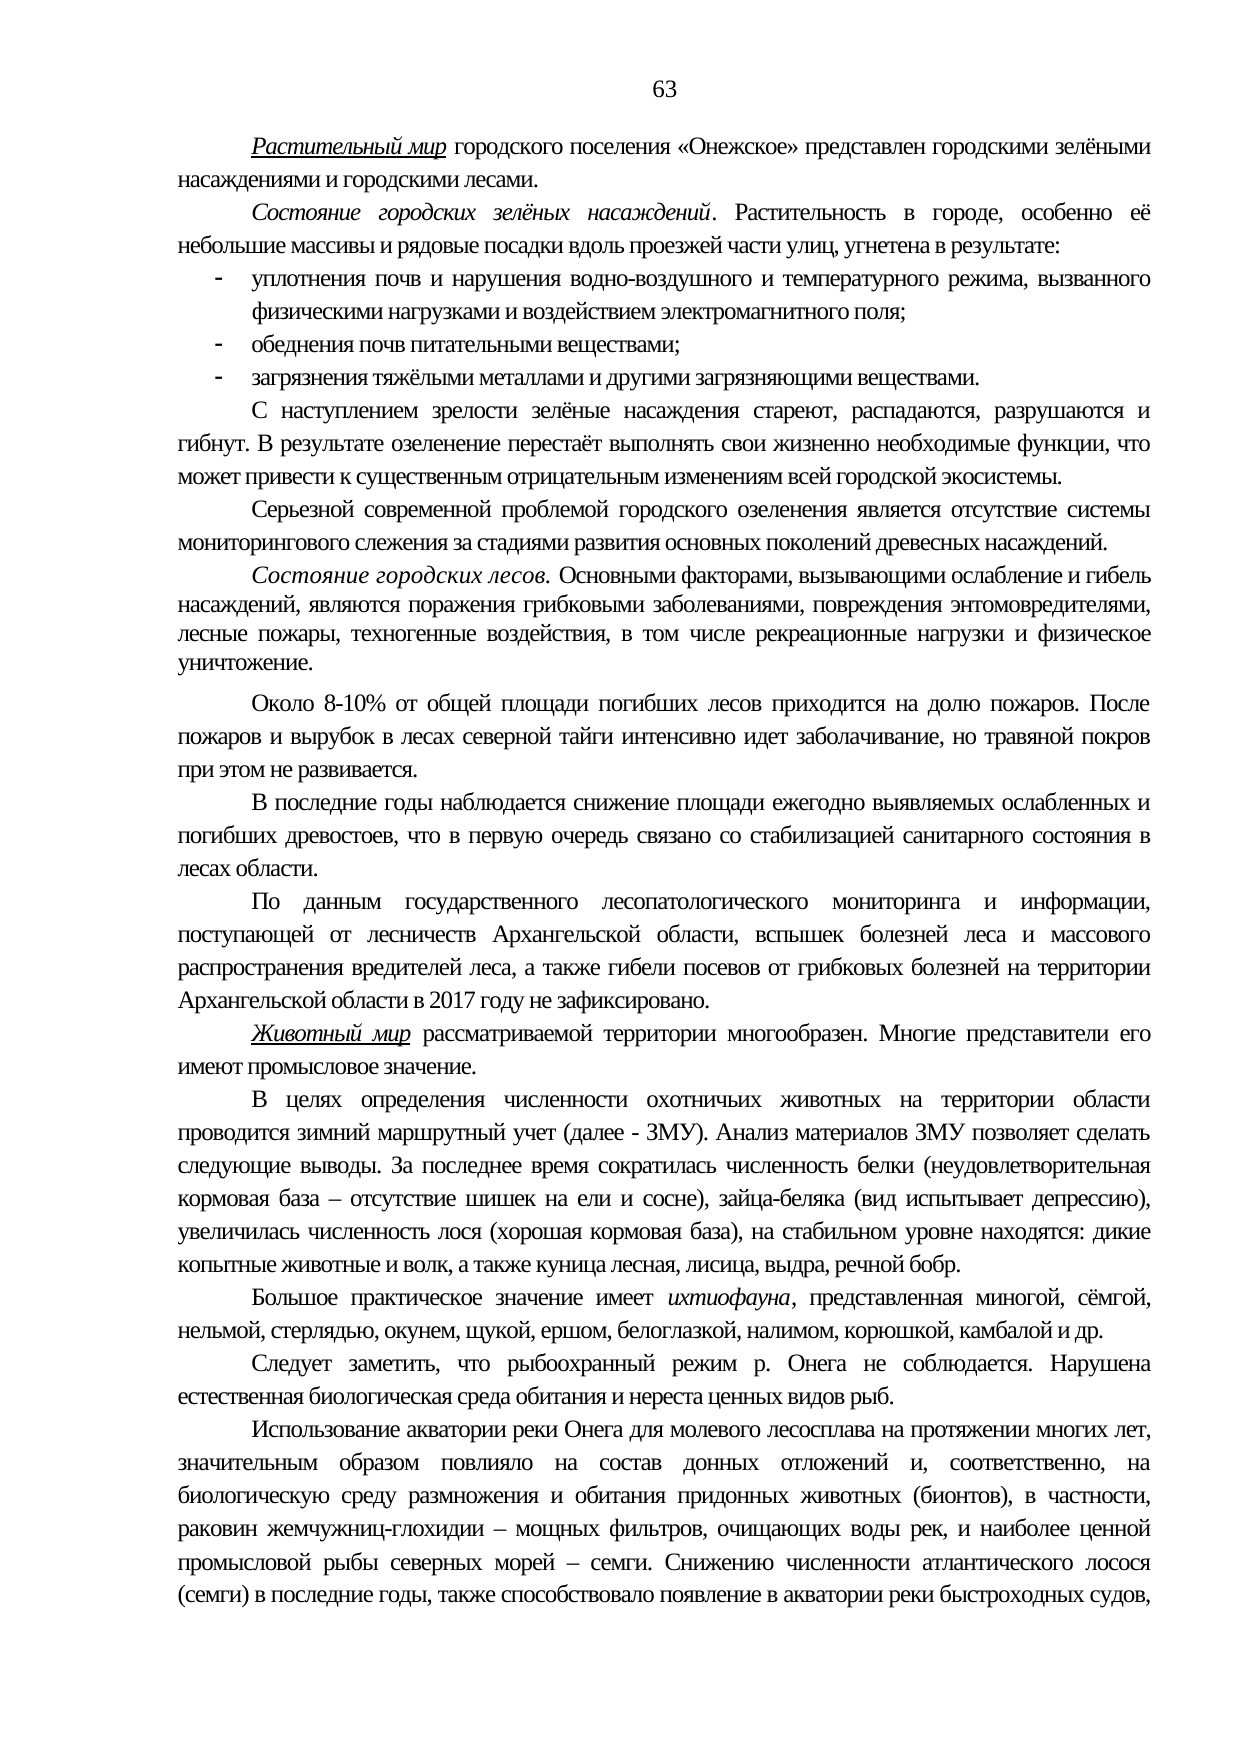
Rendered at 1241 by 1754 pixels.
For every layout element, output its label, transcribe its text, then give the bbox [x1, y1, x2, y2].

list Следует заметить, что рыбоохранный режим р. Онега не соблюдается. Нарушена естественная биологическая среда обитания и нереста ценных видов рыб. [177, 1348, 1152, 1410]
list уплотнения почв и нарушения водно-воздушного и температурного режима, вызванного физическими нагрузками и воздействием электромагнитного поля; [214, 263, 1152, 325]
list Животный мир рассматриваемой территории многообразен. Многие представители его имеют промысловое значение. [177, 1018, 1152, 1080]
list загрязнения тяжёлыми металлами и другими загрязняющими веществами. [214, 362, 1152, 391]
list Около 8-10% от общей площади погибших лесов приходится на долю пожаров. После пожаров и вырубок в лесах северной тайги интенсивно идет заболачивание, но травяной покров при этом не развивается. [177, 688, 1152, 783]
list Большое практическое значение имеет ихтиофауна, представленная миногой, сёмгой, нельмой, стерлядью, окунем, щукой, ершом, белоглазкой, налимом, корюшкой, камбалой и др. [177, 1282, 1152, 1344]
list По данным государственного лесопатологического мониторинга и информации, поступающей от лесничеств Архангельской области, вспышек болезней леса и массового распространения вредителей леса, а также гибели посевов от грибковых болезней на территории Архангельской области в 2017 году не зафиксировано. [177, 886, 1152, 1014]
list обеднения почв питательными веществами; [214, 329, 1152, 358]
list В целях определения численности охотничьих животных на территории области проводится зимний маршрутный учет (далее - ЗМУ). Анализ материалов ЗМУ позволяет сделать следующие выводы. За последнее время сократилась численность белки (неудовлетворительная кормовая база – отсутствие шишек на ели и сосне), зайца-беляка (вид испытывает депрессию), увеличилась численность лося (хорошая кормовая база), на стабильном уровне находятся: дикие копытные животные и волк, а также куница лесная, лисица, выдра, речной бобр. [177, 1084, 1152, 1278]
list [177, 1414, 1152, 1608]
list Серьезной современной проблемой городского озеленения является отсутствие системы мониторингового слежения за стадиями развития основных поколений древесных насаждений. [177, 494, 1152, 556]
list В последние годы наблюдается снижение площади ежегодно выявляемых ослабленных и погибших древостоев, что в первую очередь связано со стабилизацией санитарного состояния в лесах области. [177, 787, 1152, 882]
list С наступлением зрелости зелёные насаждения стареют, распадаются, разрушаются и гибнут. В результате озеленение перестаёт выполнять свои жизненно необходимые функции, что может привести к существенным отрицательным изменениям всей городской экосистемы. [177, 395, 1152, 490]
text Состояние городских лесов. Основными факторами, вызывающими ослабление и гибель насаждений, являются поражения грибковыми заболеваниями, повреждения энтомовредителями, лесные пожары, техногенные воздействия, в том числе рекреационные нагрузки и физическое уничтожение. [177, 561, 1152, 676]
list Растительный мир городского поселения «Онежское» представлен городскими зелёными насаждениями и городскими лесами. [177, 131, 1152, 193]
list Состояние городских зелёных насаждений. Растительность в городе, особенно её небольшие массивы и рядовые посадки вдоль проезжей части улиц, угнетена в результате: [177, 197, 1152, 259]
